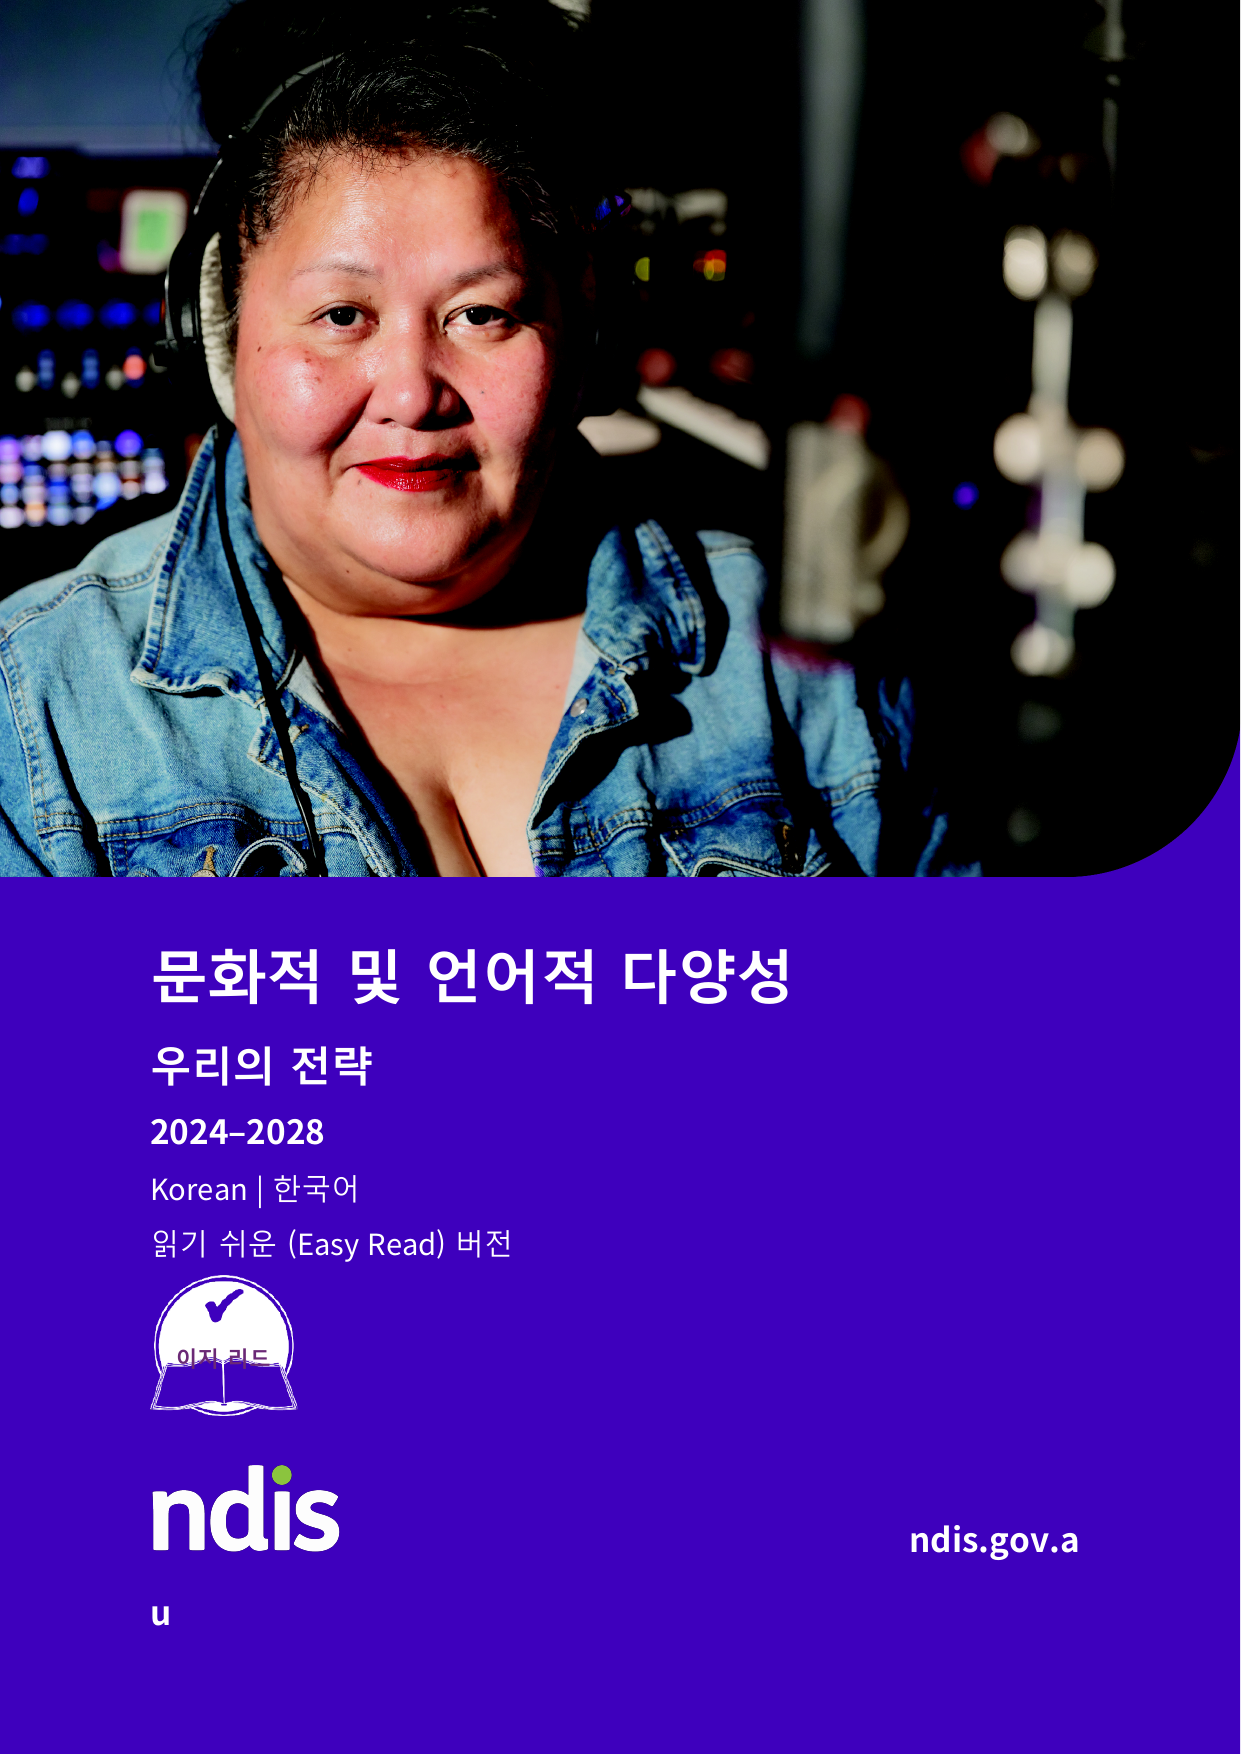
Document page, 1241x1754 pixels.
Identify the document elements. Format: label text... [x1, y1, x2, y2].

subtitle 우리의 전략 [150, 1038, 1090, 1093]
picture [0, 0, 1241, 1754]
text 읽기 쉬운 (Easy Read) 버전 [150, 1221, 1090, 1263]
subtitle 2024–2028 [150, 1106, 1090, 1154]
subtitle 문화적 및 언어적 다양성 [150, 936, 1090, 1013]
text Korean | 한국어 [150, 1166, 1090, 1208]
